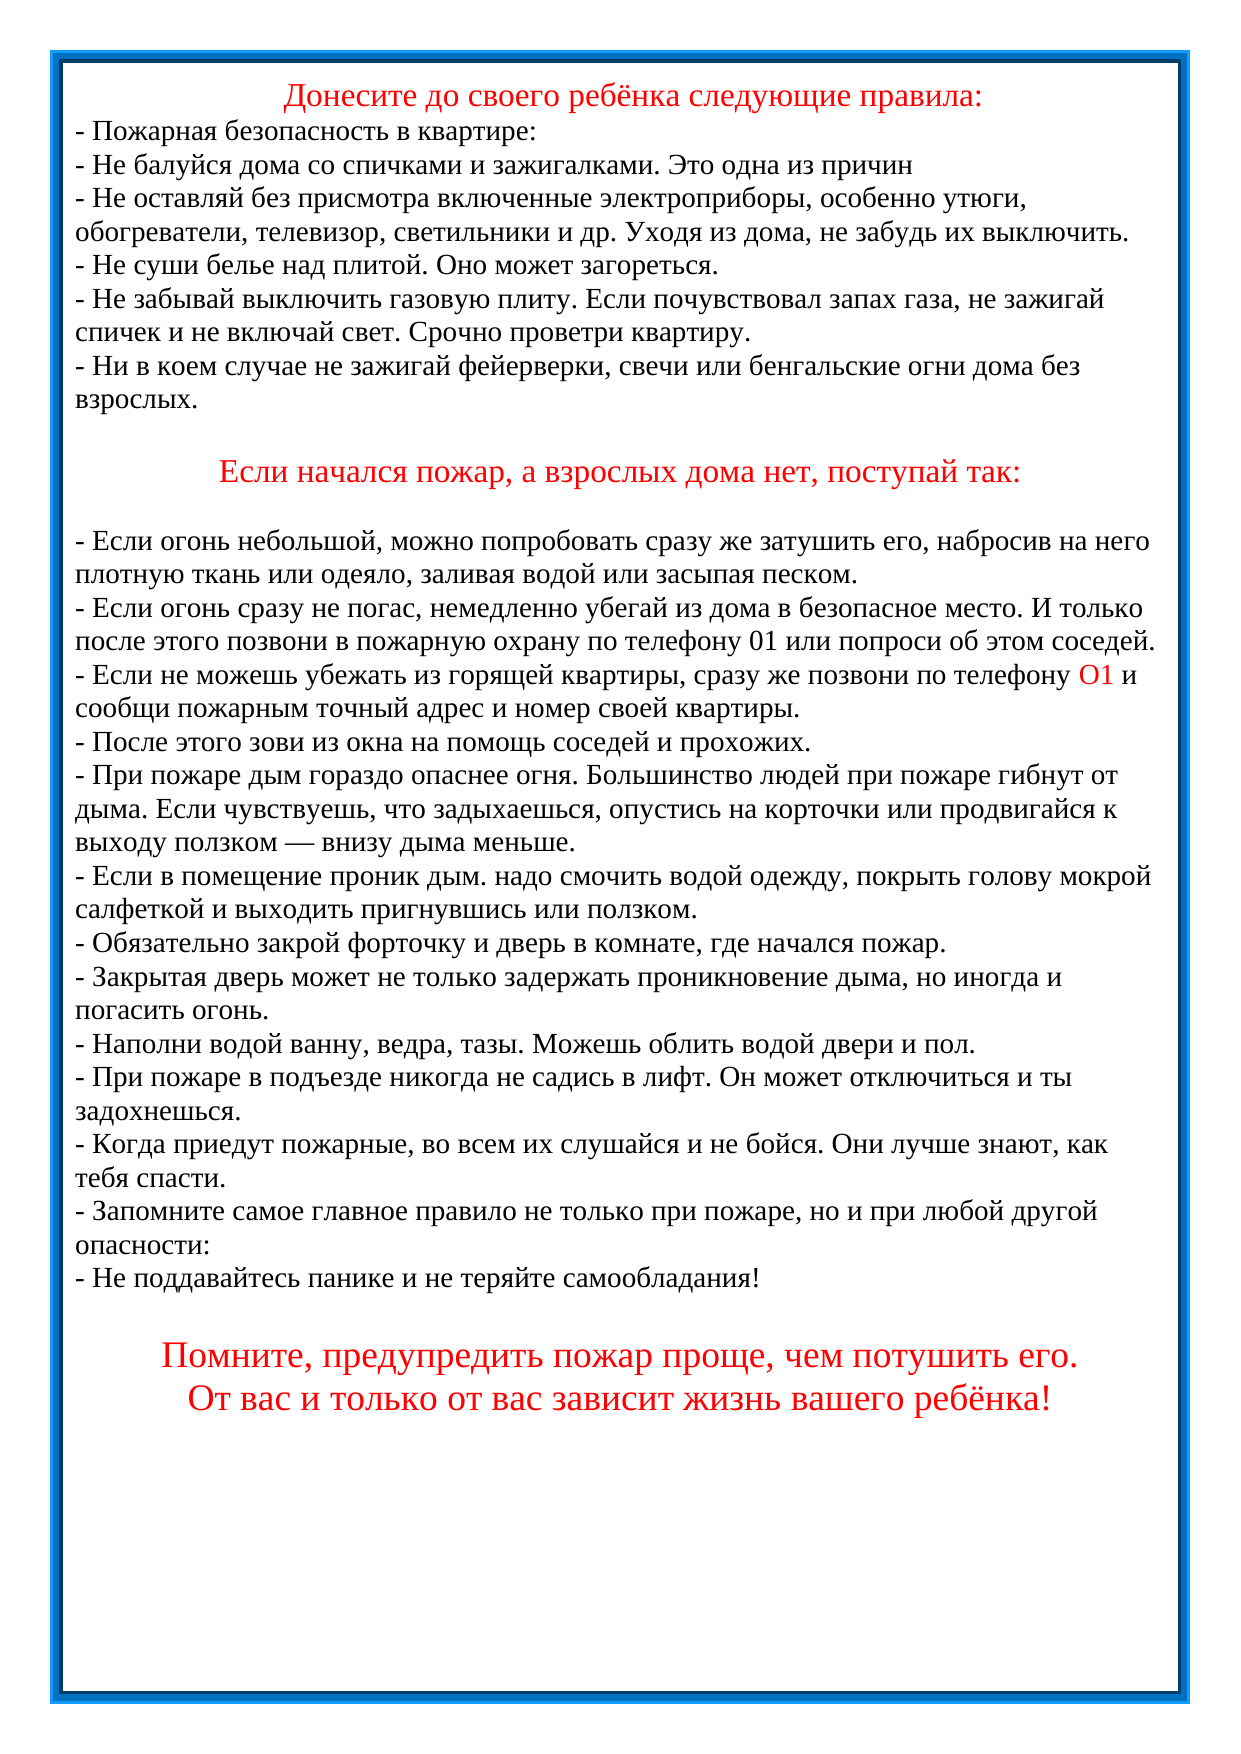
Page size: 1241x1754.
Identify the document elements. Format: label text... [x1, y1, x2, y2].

text Помните, предупредить пожар проще, чем потушить его. [75, 1332, 1165, 1376]
text - Если в помещение проник дым. надо смочить водой одежду, покрыть голову мокрой салфеткой и выходить пригнувшись или ползком. [75, 858, 1165, 925]
text - Запомните самое главное правило не только при пожаре, но и при любой другой опасности: [75, 1193, 1165, 1261]
text - Не забывай выключить газовую плиту. Если почувствовал запах газа, не зажигай спичек и не включай свет. Срочно проветри квартиру. [75, 281, 1165, 348]
text - Ни в коем случае не зажигай фейерверки, свечи или бенгальские огни дома без взрослых. [75, 348, 1165, 415]
text - Закрытая дверь может не только задержать проникновение дыма, но иногда и погасить огонь. [75, 959, 1165, 1026]
text - Наполни водой ванну, ведра, тазы. Можешь облить водой двери и пол. [75, 1026, 1165, 1059]
text - Когда приедут пожарные, во всем их слушайся и не бойся. Они лучше знают, как тебя спасти. [75, 1126, 1165, 1193]
text - Если огонь сразу не погас, немедленно убегай из дома в безопасное место. И только после этого позвони в пожарную охрану по телефону 01 или попроси об этом соседей. [75, 590, 1165, 657]
text - При пожаре дым гораздо опаснее огня. Большинство людей при пожаре гибнут от дыма. Если чувствуешь, что задыхаешься, опустись на корточки или продвигайся к выходу ползком — внизу дыма меньше. [75, 757, 1165, 858]
text - Пожарная безопасность в квартире: [75, 113, 1165, 147]
text Донесите до своего ребёнка следующие правила: [75, 75, 1165, 113]
text - Обязательно закрой форточку и дверь в комнате, где начался пожар. [75, 925, 1165, 959]
text Если начался пожар, а взрослых дома нет, поступай так: [75, 451, 1165, 489]
text - Не суши белье над плитой. Оно может загореться. [75, 247, 1165, 281]
text - Не поддавайтесь панике и не теряйте самообладания! [75, 1261, 1165, 1294]
text - Если огонь небольшой, можно попробовать сразу же затушить его, набросив на него плотную ткань или одеяло, заливая водой или засыпая песком. [75, 523, 1165, 590]
text - После этого зови из окна на помощь соседей и прохожих. [75, 724, 1165, 757]
text - Не оставляй без присмотра включенные электроприборы, особенно утюги, обогреватели, телевизор, светильники и др. Уходя из дома, не забудь их выключить. [75, 180, 1165, 247]
text - При пожаре в подъезде никогда не садись в лифт. Он может отключиться и ты задохнешься. [75, 1059, 1165, 1126]
text - Не балуйся дома со спичками и зажигалками. Это одна из причин [75, 147, 1165, 180]
text - Если не можешь убежать из горящей квартиры, сразу же позвони по телефону О1 и сообщи пожарным точный адрес и номер своей квартиры. [75, 657, 1165, 724]
text От вас и только от вас зависит жизнь вашего ребёнка! [75, 1376, 1165, 1419]
